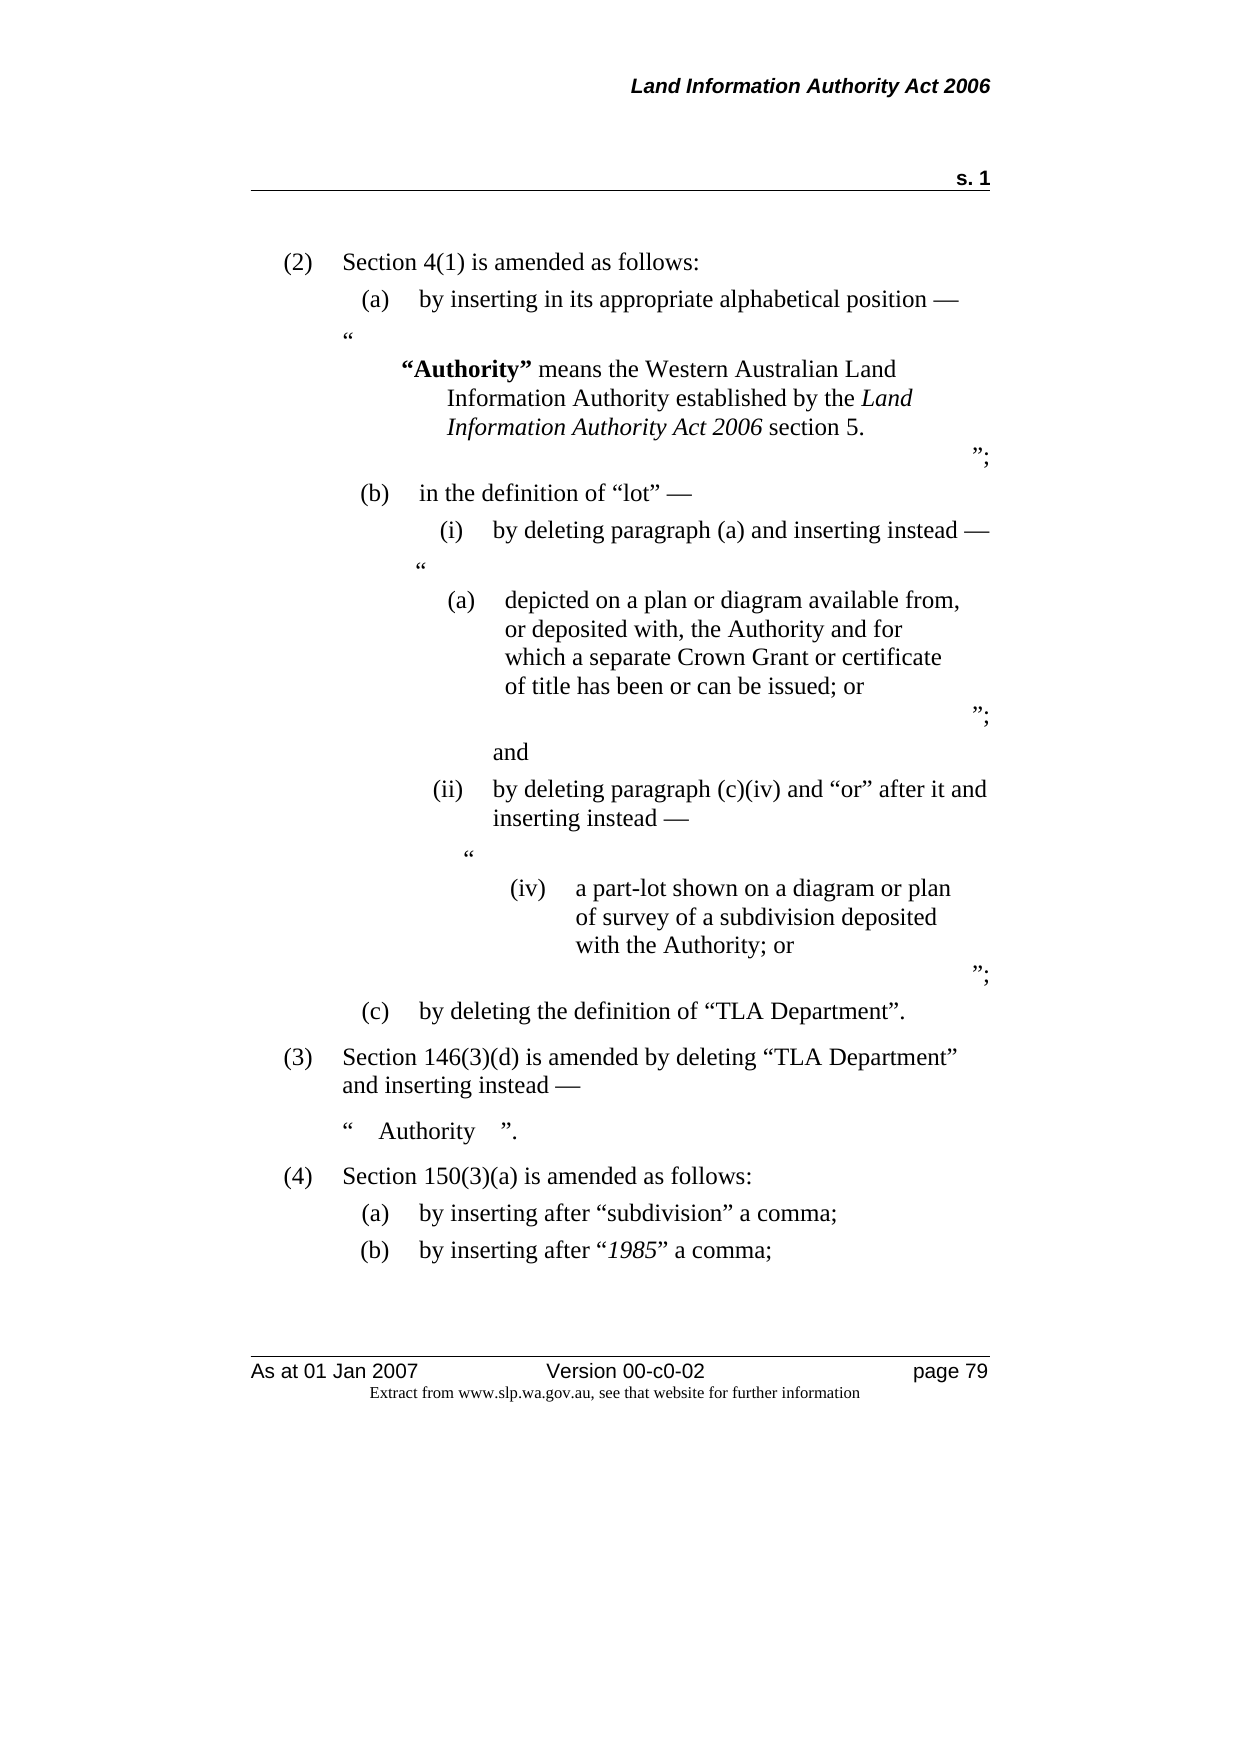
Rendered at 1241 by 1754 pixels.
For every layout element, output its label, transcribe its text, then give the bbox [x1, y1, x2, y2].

text (b) by inserting after “1985” a comma; [251, 1235, 990, 1264]
text (3) Section 146(3)(d) is amended by deleting “TLA Department” and inserting instead — [251, 1042, 990, 1099]
text ”; [251, 959, 990, 988]
text (c) by deleting the definition of “TLA Department”. [251, 996, 990, 1025]
text (2) Section 4(1) is amended as follows: [251, 247, 990, 276]
text (ii) by deleting paragraph (c)(iv) and “or” after it and inserting instead — [251, 774, 990, 832]
text “ [342, 326, 990, 354]
text “ [415, 556, 990, 585]
text and [251, 737, 990, 766]
text (a) by inserting in its appropriate alphabetical position — [251, 284, 990, 313]
text (b) in the definition of “lot” — [251, 478, 990, 507]
text ”; [251, 441, 990, 469]
text ”; [251, 700, 990, 729]
text (iv) a part-lot shown on a diagram or plan of survey of a subdivision deposited with the Authority; or [463, 873, 960, 959]
text “ Authority ”. [251, 1116, 990, 1144]
text (i) by deleting paragraph (a) and inserting instead — [251, 515, 990, 544]
text “ [463, 844, 990, 873]
text (a) by inserting after “subdivision” a comma; [251, 1198, 990, 1227]
text (a) depicted on a plan or diagram available from, or deposited with, the Authority and for which a separate Crown Grant or certificate of title has been or can be issued; or [389, 585, 960, 700]
text “Authority” means the Western Australian Land Information Authority established by the Land Information Authority Act 2006 section 5. [369, 354, 960, 441]
text (4) Section 150(3)(a) is amended as follows: [251, 1161, 990, 1190]
